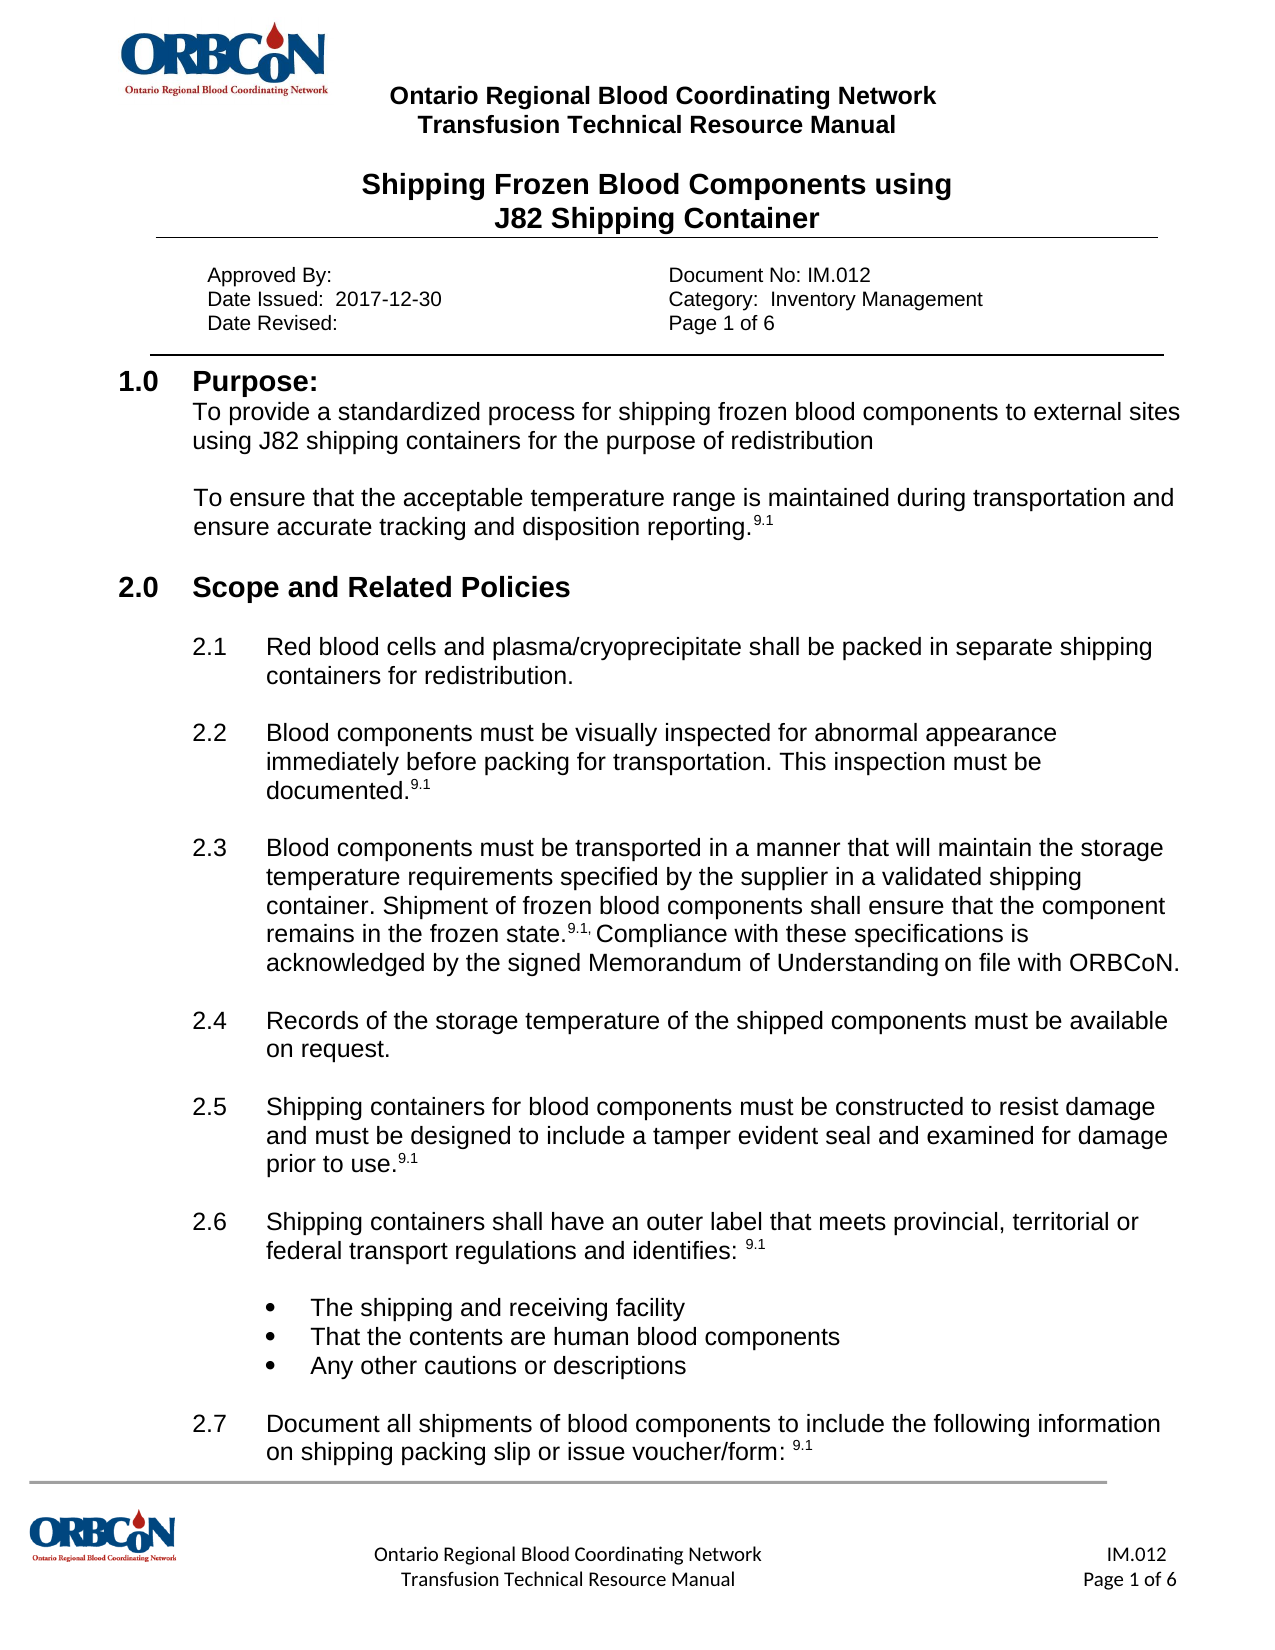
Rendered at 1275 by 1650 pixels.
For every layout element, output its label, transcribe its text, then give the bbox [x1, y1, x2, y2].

list Blood components must be visually inspected for abnormal appearance immediately before packing for transportation. This inspection must be documented.9.1 [192, 718, 1196, 804]
list Shipping containers for blood components must be constructed to resist damage and must be designed to include a tamper evident seal and examined for damage prior to use.9.1 [192, 1092, 1196, 1178]
picture [118, 17, 335, 105]
list That the contents are human blood components [266, 1322, 1196, 1351]
list Document all shipments of blood components to include the following information on shipping packing slip or issue voucher/form: 9.1 [192, 1408, 1196, 1466]
picture [29, 1509, 177, 1562]
list Shipping containers shall have an outer label that meets provincial, territorial or federal transport regulations and identifies: 9.1 [192, 1207, 1196, 1293]
list Scope and Related Policies [118, 570, 1196, 603]
list Red blood cells and plasma/cryoprecipitate shall be packed in separate shipping containers for redistribution. [192, 632, 1196, 689]
text To ensure that the acceptable temperature range is maintained during transportation and ensure accurate tracking and disposition reporting.9.1 [193, 483, 1196, 541]
list The shipping and receiving facility [266, 1293, 1196, 1322]
subtitle To provide a standardized process for shipping frozen blood components to external sites using J82 shipping containers for the purpose of redistribution [192, 397, 1196, 483]
list Blood components must be transported in a manner that will maintain the storage temperature requirements specified by the supplier in a validated shipping container. Shipment of frozen blood components shall ensure that the component remains in the frozen state.9.1, Compliance with these specifications is acknowledged by the signed Memorandum of Understanding on file with ORBCoN. [192, 833, 1196, 1006]
list Records of the storage temperature of the shipped components must be available on request. [192, 1006, 1196, 1063]
subtitle Purpose: [118, 364, 1196, 397]
list Any other cautions or descriptions [266, 1351, 1196, 1380]
